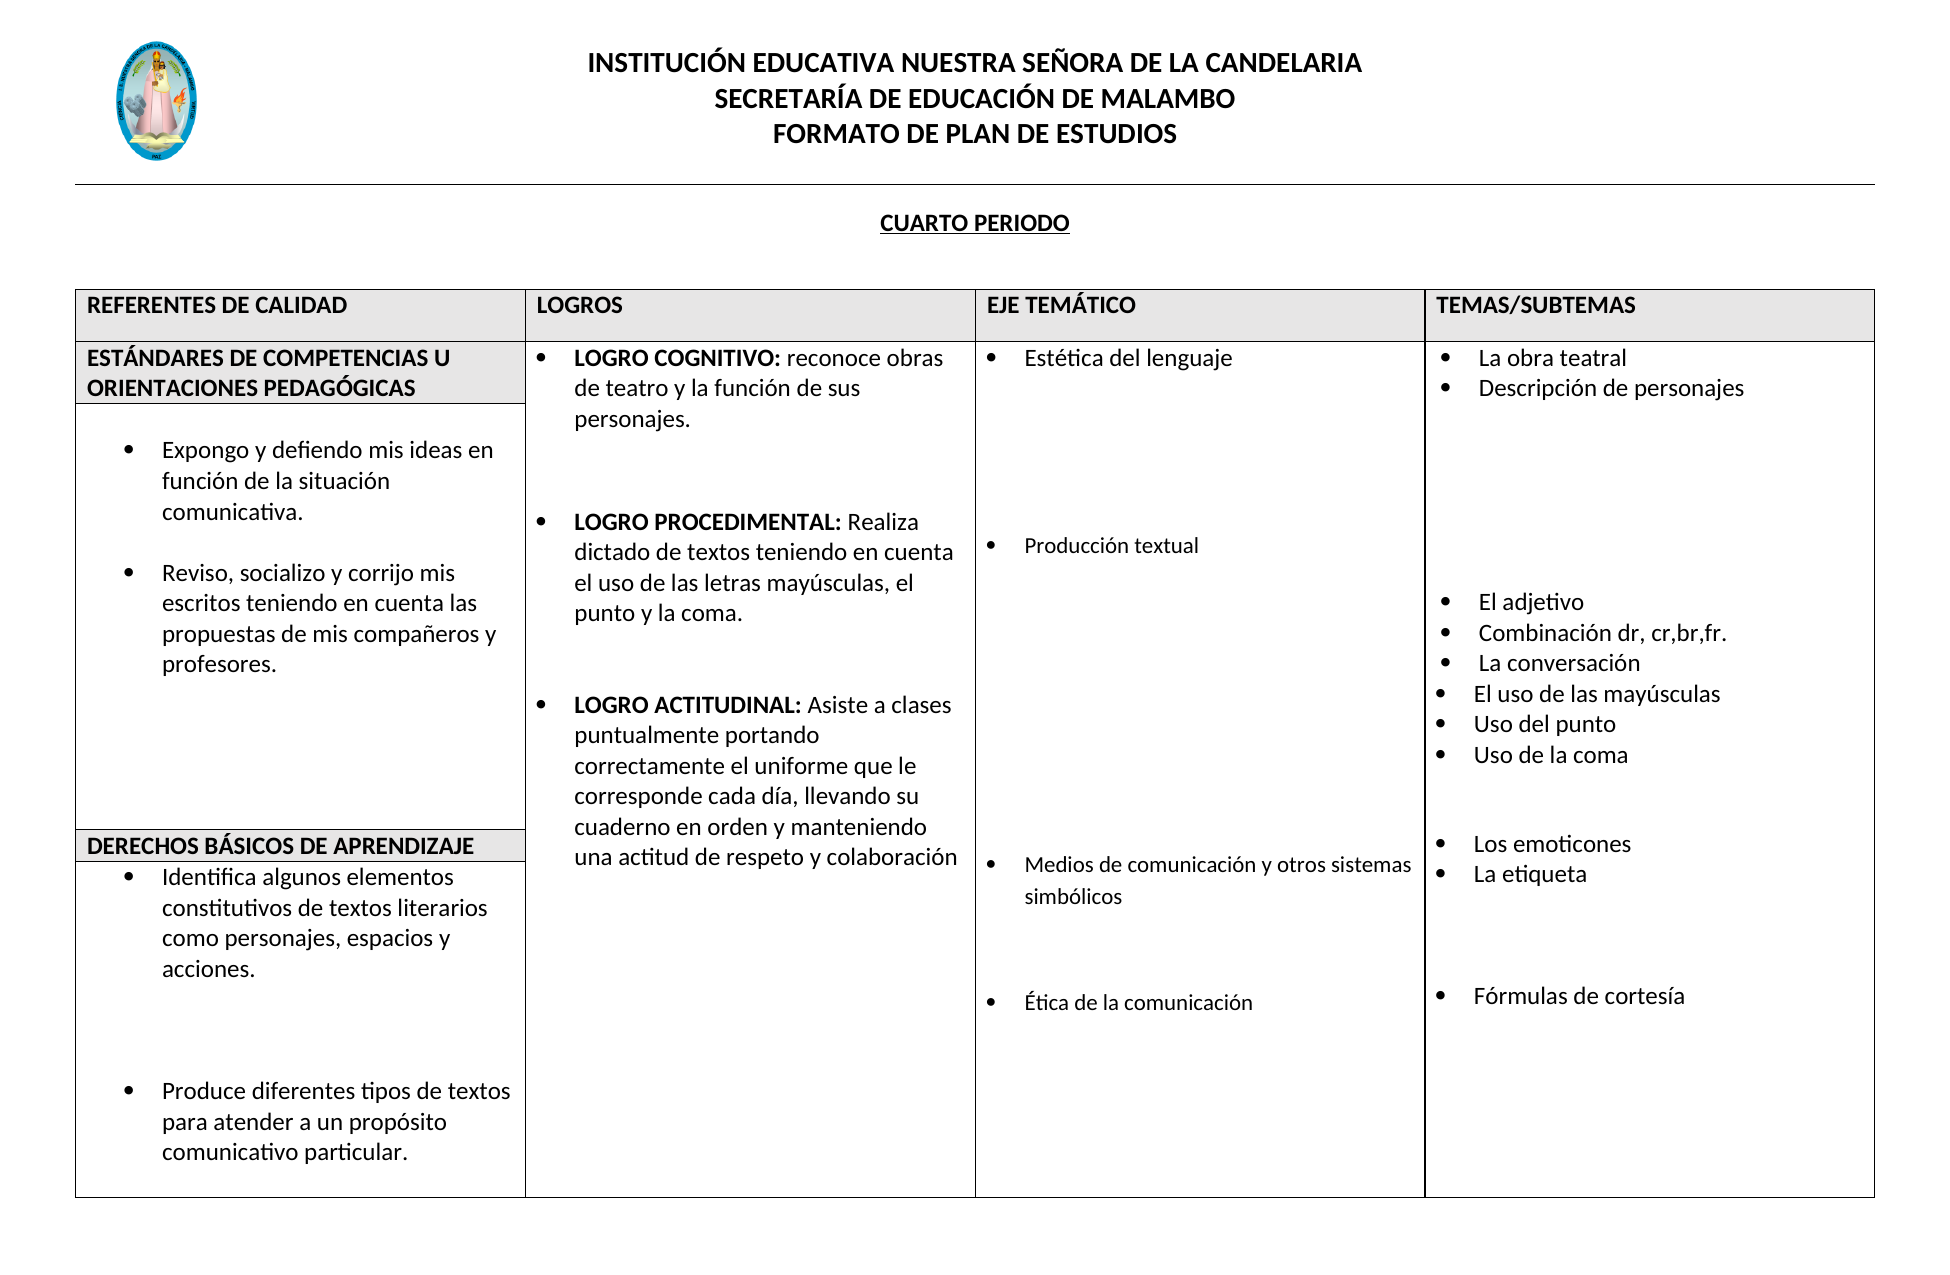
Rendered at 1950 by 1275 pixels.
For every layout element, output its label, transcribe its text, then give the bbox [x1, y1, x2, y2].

picture [110, 41, 203, 166]
text CUARTO PERIODO [75, 207, 1875, 237]
table_cell Estética del lenguaje Producción textual Medios de comunicación y otros sistemas simbólicos Ética de la comunicación [976, 342, 1424, 1197]
table_header LOGROS [526, 290, 975, 341]
table_cell Identifica algunos elementos constitutivos de textos literarios como personajes, espacios y acciones. Produce diferentes tipos de textos para atender a un propósito comunicativo particular. [76, 862, 525, 1197]
table_cell Expongo y defiendo mis ideas en función de la situación comunicativa. Reviso, socializo y corrijo mis escritos teniendo en cuenta las propuestas de mis compañeros y profesores. [76, 404, 525, 829]
table_cell La obra teatral Descripción de personajes El adjetivo Combinación dr, cr,br,fr. La conversación El uso de las mayúsculas Uso del punto Uso de la coma Los emoticones La etiqueta Fórmulas de cortesía [1426, 342, 1874, 1197]
table_header EJE TEMÁTICO [976, 290, 1424, 341]
table_header TEMAS/SUBTEMAS [1426, 290, 1874, 341]
picture [124, 49, 189, 152]
table_cell LOGRO COGNITIVO: reconoce obras de teatro y la función de sus personajes. LOGRO PROCEDIMENTAL: Realiza dictado de textos teniendo en cuenta el uso de las letras mayúsculas, el punto y la coma. LOGRO ACTITUDINAL: Asiste a clases puntualmente portando correctamente el uniforme que le corresponde cada día, llevando su cuaderno en orden y manteniendo una actitud de respeto y colaboración [526, 342, 975, 1197]
table_cell DERECHOS BÁSICOS DE APRENDIZAJE [76, 830, 525, 861]
table_cell ESTÁNDARES DE COMPETENCIAS U ORIENTACIONES PEDAGÓGICAS [76, 342, 525, 403]
table_header REFERENTES DE CALIDAD [76, 290, 525, 341]
